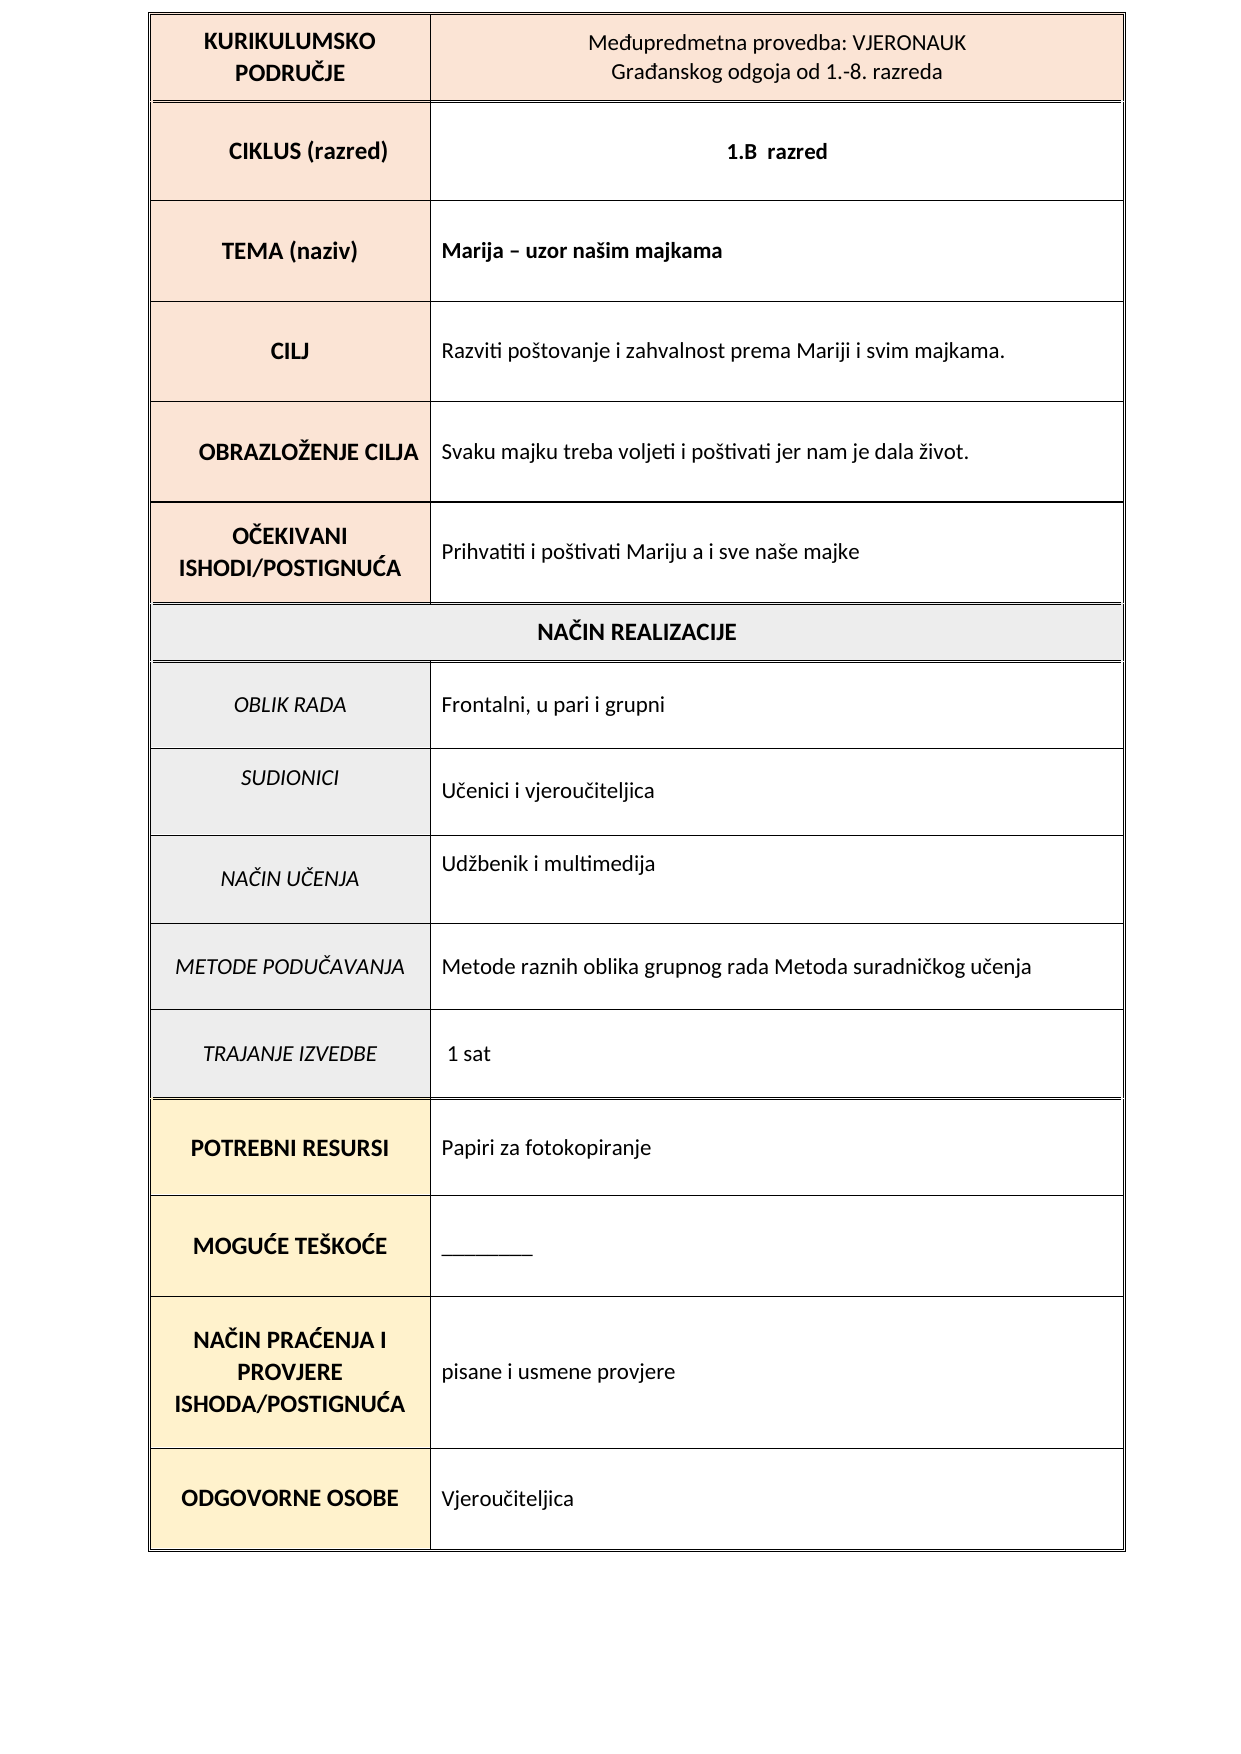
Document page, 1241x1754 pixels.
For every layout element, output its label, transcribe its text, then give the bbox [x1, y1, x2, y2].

table_cell ________ [431, 1196, 1123, 1296]
table_cell SUDIONICI [151, 749, 430, 834]
table_cell Marija – uzor našim majkama [431, 201, 1123, 301]
table_cell Frontalni, u pari i grupni [431, 660, 1124, 747]
table_cell MOGUĆE TEŠKOĆE [151, 1196, 430, 1296]
table_cell Metode raznih oblika grupnog rada Metoda suradničkog učenja [431, 924, 1123, 1009]
table_cell OČEKIVANI ISHODI/POSTIGNUĆA [151, 503, 430, 602]
table_cell Papiri za fotokopiranje [431, 1097, 1124, 1194]
table_cell 1.B razred [431, 100, 1123, 200]
table_cell NAČIN UČENJA [151, 836, 430, 923]
table_cell OBLIK RADA [150, 660, 430, 747]
table_cell Svaku majku treba voljeti i poštivati jer nam je dala život. [431, 402, 1123, 501]
table_cell TEMA (naziv) [151, 201, 430, 301]
table_cell Vjeroučiteljica [431, 1449, 1123, 1548]
table_header Međupredmetna provedba: VJERONAUK Građanskog odgoja od 1.-8. razreda [431, 15, 1123, 100]
table_cell CILJ [151, 302, 430, 401]
table_cell Razviti poštovanje i zahvalnost prema Mariji i svim majkama. [431, 302, 1123, 401]
table_cell 1 sat [431, 1010, 1123, 1097]
table_cell Prihvatiti i poštivati Mariju a i sve naše majke [431, 503, 1123, 602]
table_cell OBRAZLOŽENJE CILJA [151, 402, 430, 501]
table_cell ODGOVORNE OSOBE [151, 1449, 430, 1548]
table_cell METODE PODUČAVANJA [151, 924, 430, 1009]
table_cell Učenici i vjeroučiteljica [431, 749, 1123, 834]
table_cell POTREBNI RESURSI [150, 1097, 430, 1194]
table_cell CIKLUS (razred) [151, 100, 430, 200]
table_cell Udžbenik i multimedija [431, 836, 1123, 923]
table_cell TRAJANJE IZVEDBE [151, 1010, 430, 1097]
table_header KURIKULUMSKO PODRUČJE [151, 15, 430, 100]
table_cell NAČIN PRAĆENJA I PROVJERE ISHODA/POSTIGNUĆA [151, 1297, 430, 1447]
table_cell pisane i usmene provjere [431, 1297, 1123, 1447]
table_cell NAČIN REALIZACIJE [151, 602, 1123, 660]
